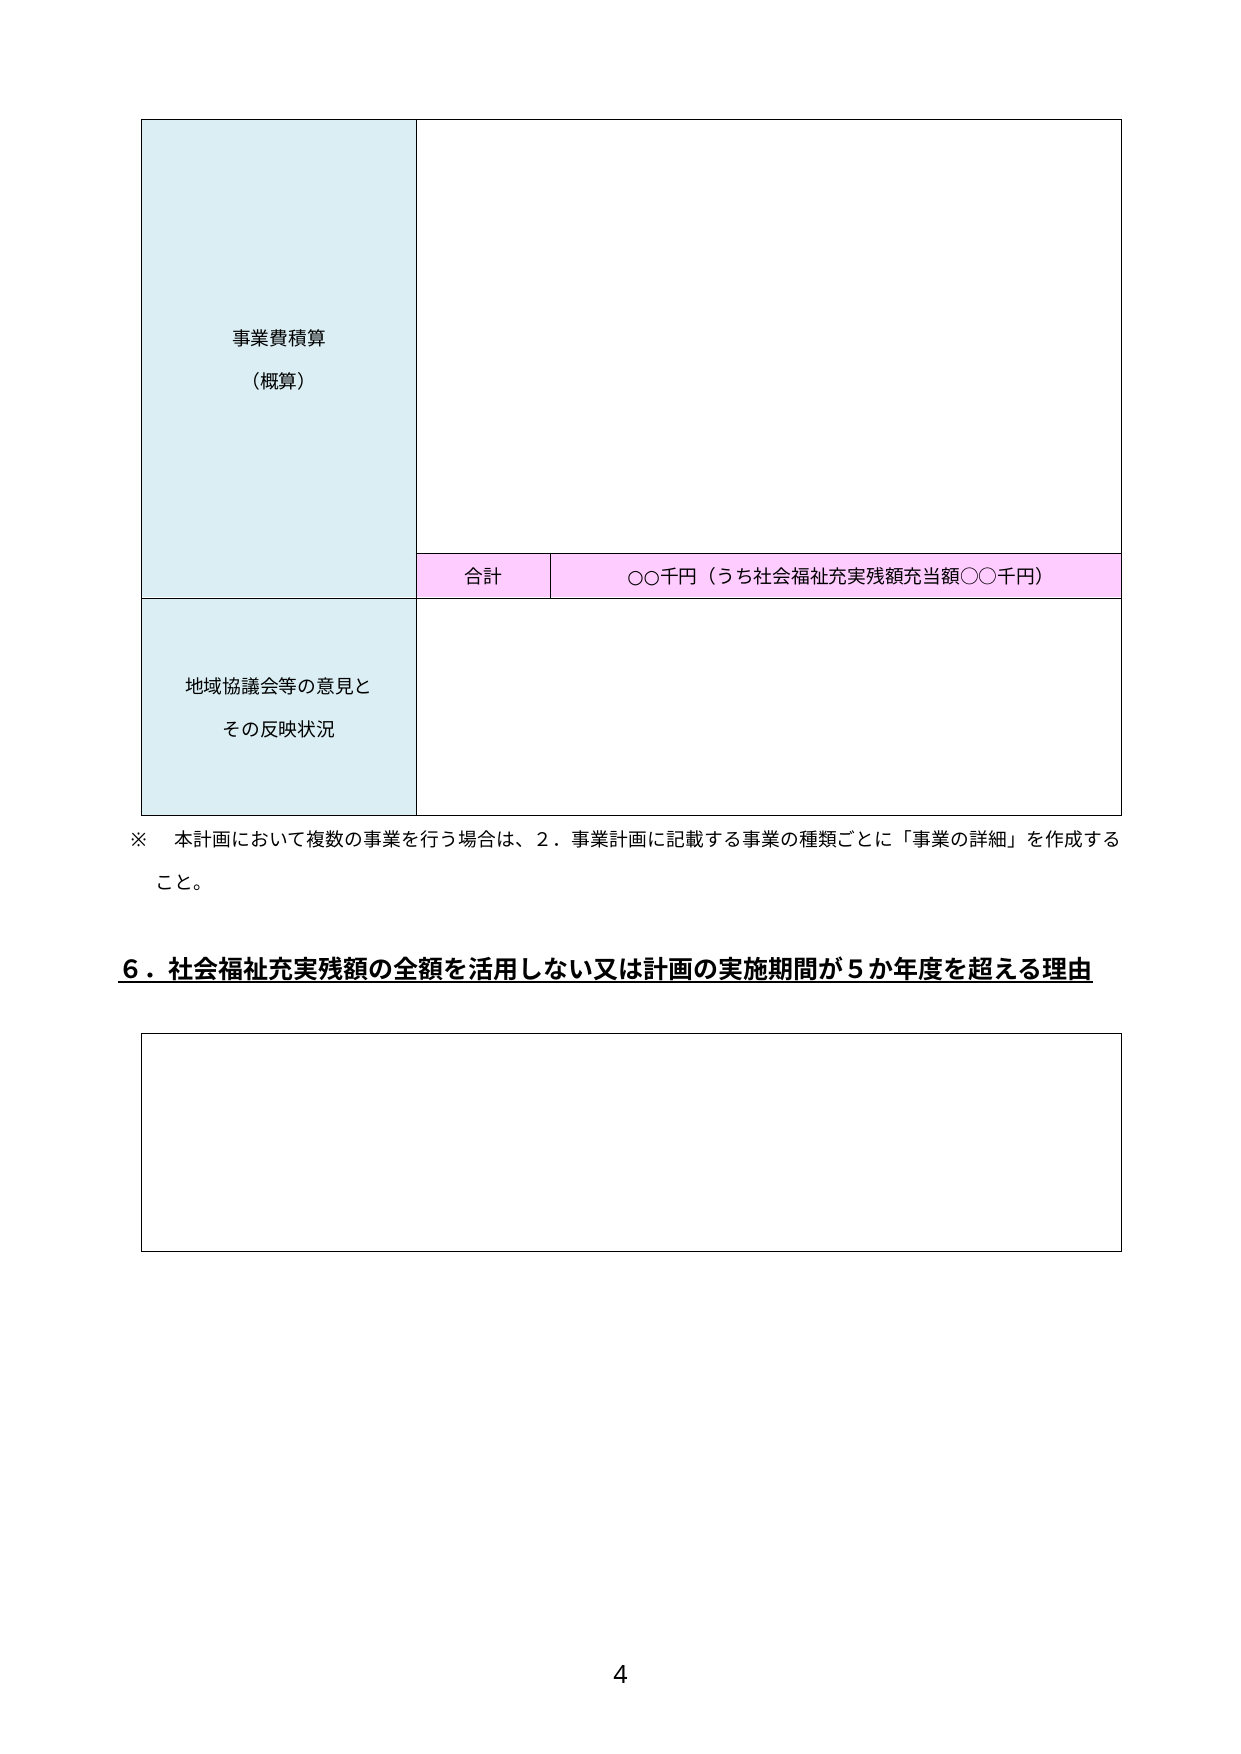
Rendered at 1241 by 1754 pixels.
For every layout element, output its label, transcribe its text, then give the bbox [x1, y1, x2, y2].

table_cell 合計 [417, 554, 550, 597]
table_header [142, 1034, 1121, 1251]
list 本計画において複数の事業を行う場合は、２．事業計画に記載する事業の種類ごとに「事業の詳細」を作成すること。 [131, 816, 1122, 903]
table_cell 地域協議会等の意見と その反映状況 [142, 599, 416, 815]
table_cell ○○千円（うち社会福祉充実残額充当額○○千円） [551, 554, 1121, 597]
table_cell [417, 120, 1121, 553]
text ６．社会福祉充実残額の全額を活用しない又は計画の実施期間が５か年度を超える理由 [118, 946, 1122, 989]
table_cell 事業費積算 （概算） [142, 120, 416, 597]
table_cell [417, 599, 1121, 815]
